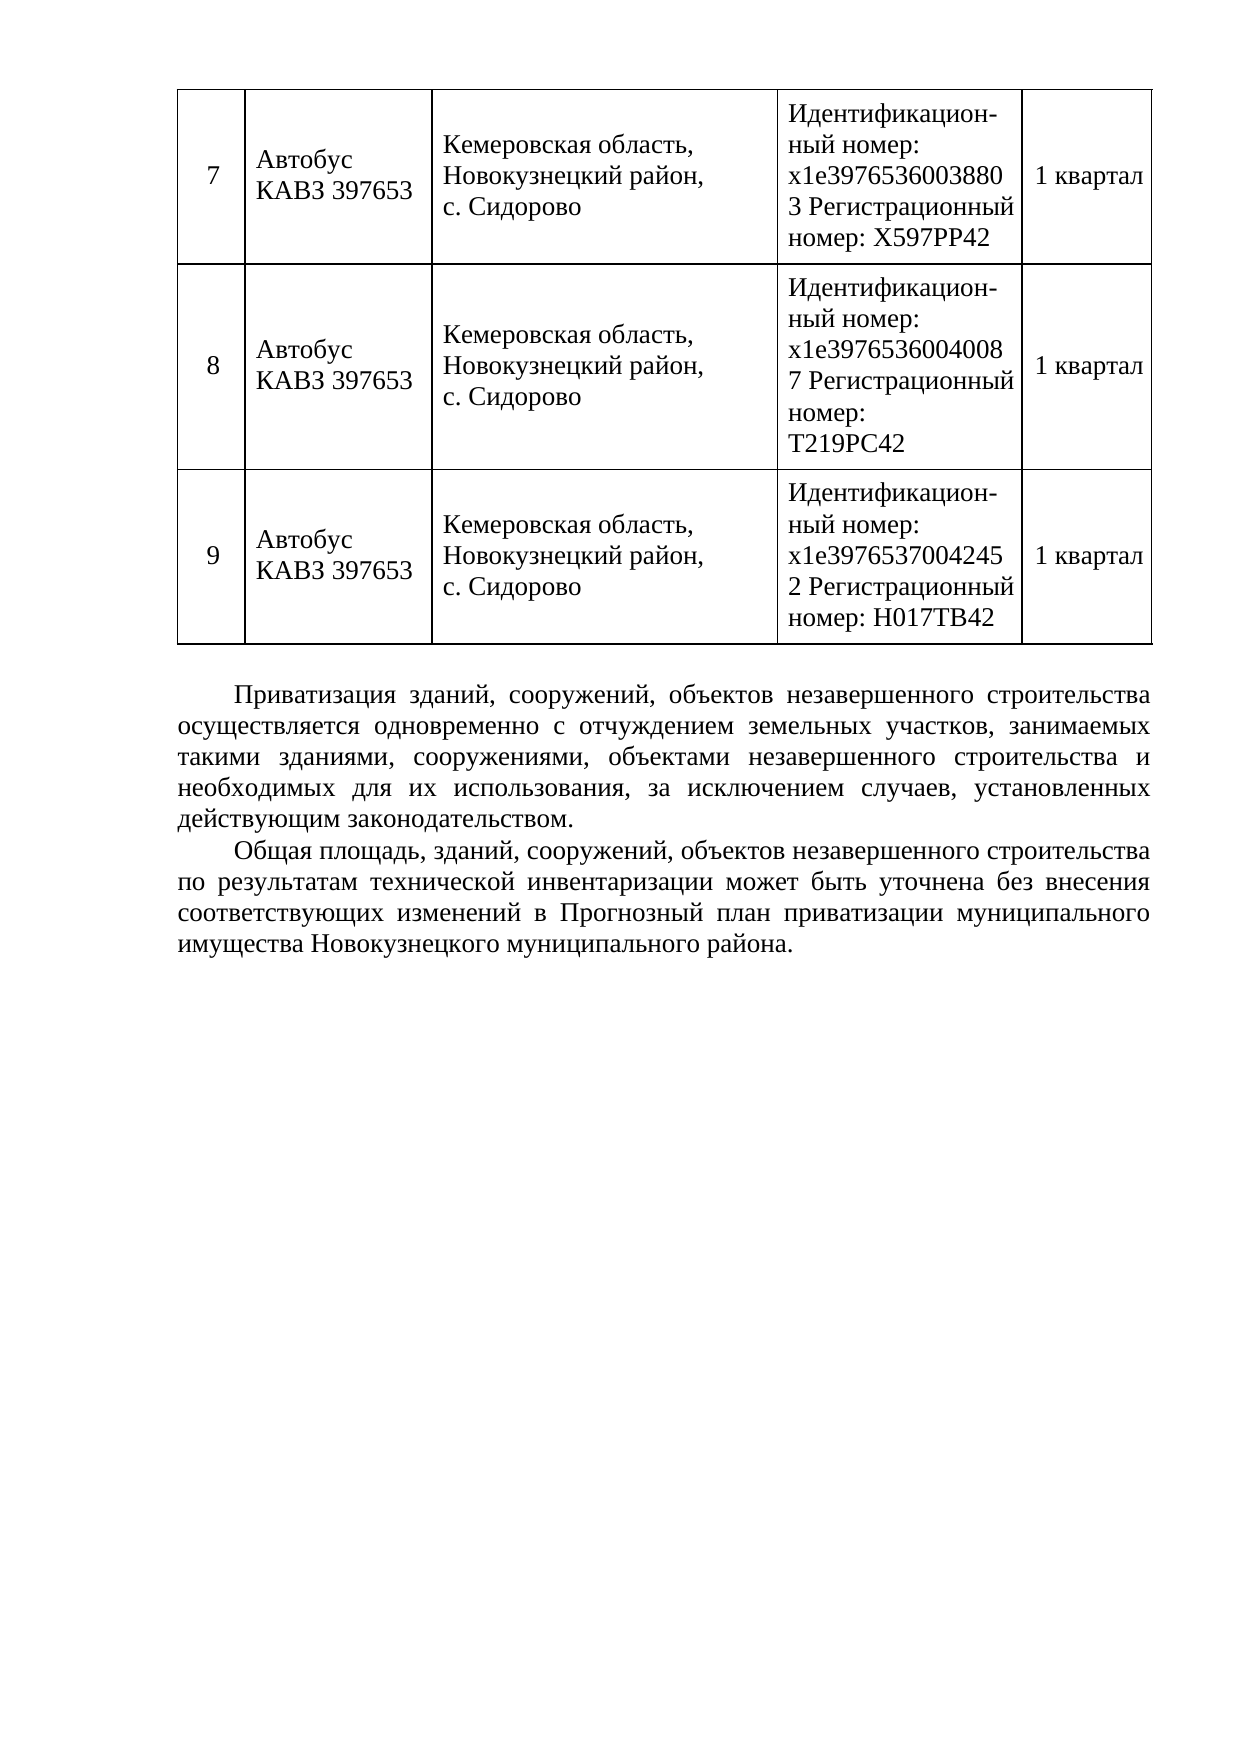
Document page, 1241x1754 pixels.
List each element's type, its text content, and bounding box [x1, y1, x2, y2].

table_cell 1 квартал [1023, 470, 1151, 643]
table_cell Кемеровская область, Новокузнецкий район, с. Сидорово [433, 265, 777, 468]
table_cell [433, 90, 777, 263]
table_cell 9 [178, 470, 244, 643]
text Общая площадь, зданий, сооружений, объектов незавершенного строительства по результатам технической инвентаризации может быть уточнена без внесения соответствующих изменений в Прогнозный план приватизации муниципального имущества Новокузнецкого муниципального района. [177, 834, 1152, 958]
table_cell 7 [178, 90, 244, 263]
table_cell Идентификационный номер: х1е39765360038803 Регистрационный номер: Х597РР42 [778, 90, 1021, 263]
table_cell Кемеровская область, Новокузнецкий район, с. Сидорово [433, 470, 777, 643]
table_cell 1 квартал [1023, 90, 1151, 263]
table_cell Автобус КАВЗ 397653 [246, 90, 431, 263]
table_cell 8 [178, 265, 244, 468]
table_cell Идентификационный номер: х1е39765370042452 Регистрационный номер: Н017ТВ42 [778, 470, 1021, 643]
table_cell Идентификационный номер: х1е39765360040087 Регистрационный номер: Т219РС42 [778, 265, 1021, 468]
table_cell Автобус КАВЗ 397653 [246, 470, 431, 643]
text Приватизация зданий, сооружений, объектов незавершенного строительства осуществляется одновременно с отчуждением земельных участков, занимаемых такими зданиями, сооружениями, объектами незавершенного строительства и необходимых для их использования, за исключением случаев, установленных действующим законодательством. [177, 678, 1152, 834]
table_cell Автобус КАВЗ 397653 [246, 265, 431, 468]
table_cell 1 квартал [1023, 265, 1151, 468]
